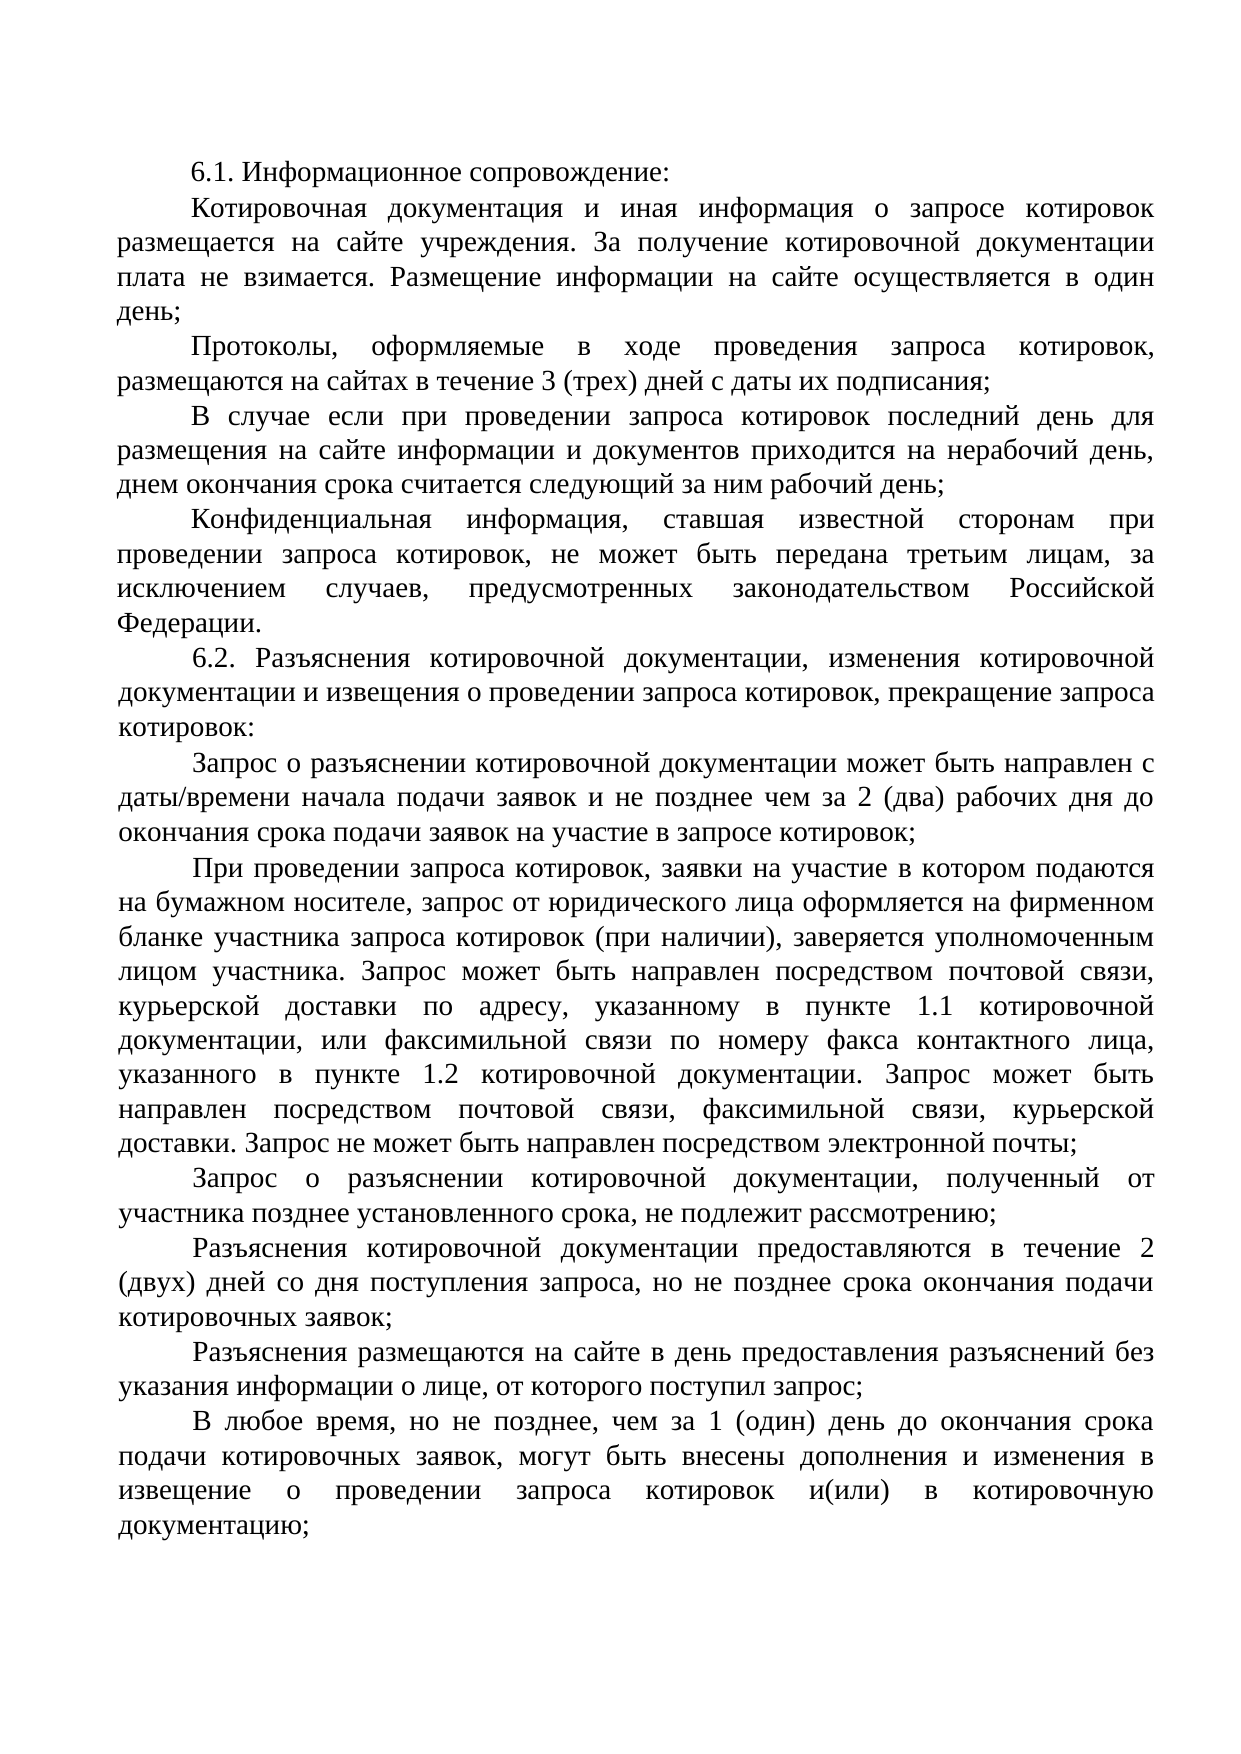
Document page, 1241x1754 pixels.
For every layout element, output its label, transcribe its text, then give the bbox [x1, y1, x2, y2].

text Разъяснения котировочной документации предоставляются в течение 2 (двух) дней со дня поступления запроса, но не позднее срока окончания подачи котировочных заявок; [118, 1230, 1155, 1332]
text Разъяснения размещаются на сайте в день предоставления разъяснений без указания информации о лице, от которого поступил запрос; [118, 1334, 1155, 1402]
text Котировочная документация и иная информация о запросе котировок размещается на сайте учреждения. За получение котировочной документации плата не взимается. Размещение информации на сайте осуществляется в один день; [117, 190, 1155, 327]
text 6.2. Разъяснения котировочной документации, изменения котировочной документации и извещения о проведении запроса котировок, прекращение запроса котировок: [118, 640, 1155, 743]
text Запрос о разъяснении котировочной документации может быть направлен с даты/времени начала подачи заявок и не позднее чем за 2 (два) рабочих дня до окончания срока подачи заявок на участие в запросе котировок; [118, 745, 1155, 847]
text 6.1. Информационное сопровождение: [190, 154, 1155, 187]
text При проведении запроса котировок, заявки на участие в котором подаются на бумажном носителе, запрос от юридического лица оформляется на фирменном бланке участника запроса котировок (при наличии), заверяется уполномоченным лицом участника. Запрос может быть направлен посредством почтовой связи, курьерской доставки по адресу, указанному в пункте 1.1 котировочной документации, или факсимильной связи по номеру факса контактного лица, указанного в пункте 1.2 котировочной документации. Запрос может быть направлен посредством почтовой связи, факсимильной связи, курьерской доставки. Запрос не может быть направлен посредством электронной почты; [118, 850, 1155, 1159]
text Протоколы, оформляемые в ходе проведения запроса котировок, размещаются на сайтах в течение 3 (трех) дней с даты их подписания; [117, 328, 1155, 396]
text Конфиденциальная информация, ставшая известной сторонам при проведении запроса котировок, не может быть передана третьим лицам, за исключением случаев, предусмотренных законодательством Российской Федерации. [117, 502, 1155, 639]
text В любое время, но не позднее, чем за 1 (один) день до окончания срока подачи котировочных заявок, могут быть внесены дополнения и изменения в извещение о проведении запроса котировок и(или) в котировочную документацию; [118, 1403, 1155, 1540]
text Запрос о разъяснении котировочной документации, полученный от участника позднее установленного срока, не подлежит рассмотрению; [118, 1161, 1155, 1228]
text В случае если при проведении запроса котировок последний день для размещения на сайте информации и документов приходится на нерабочий день, днем окончания срока считается следующий за ним рабочий день; [117, 398, 1155, 500]
